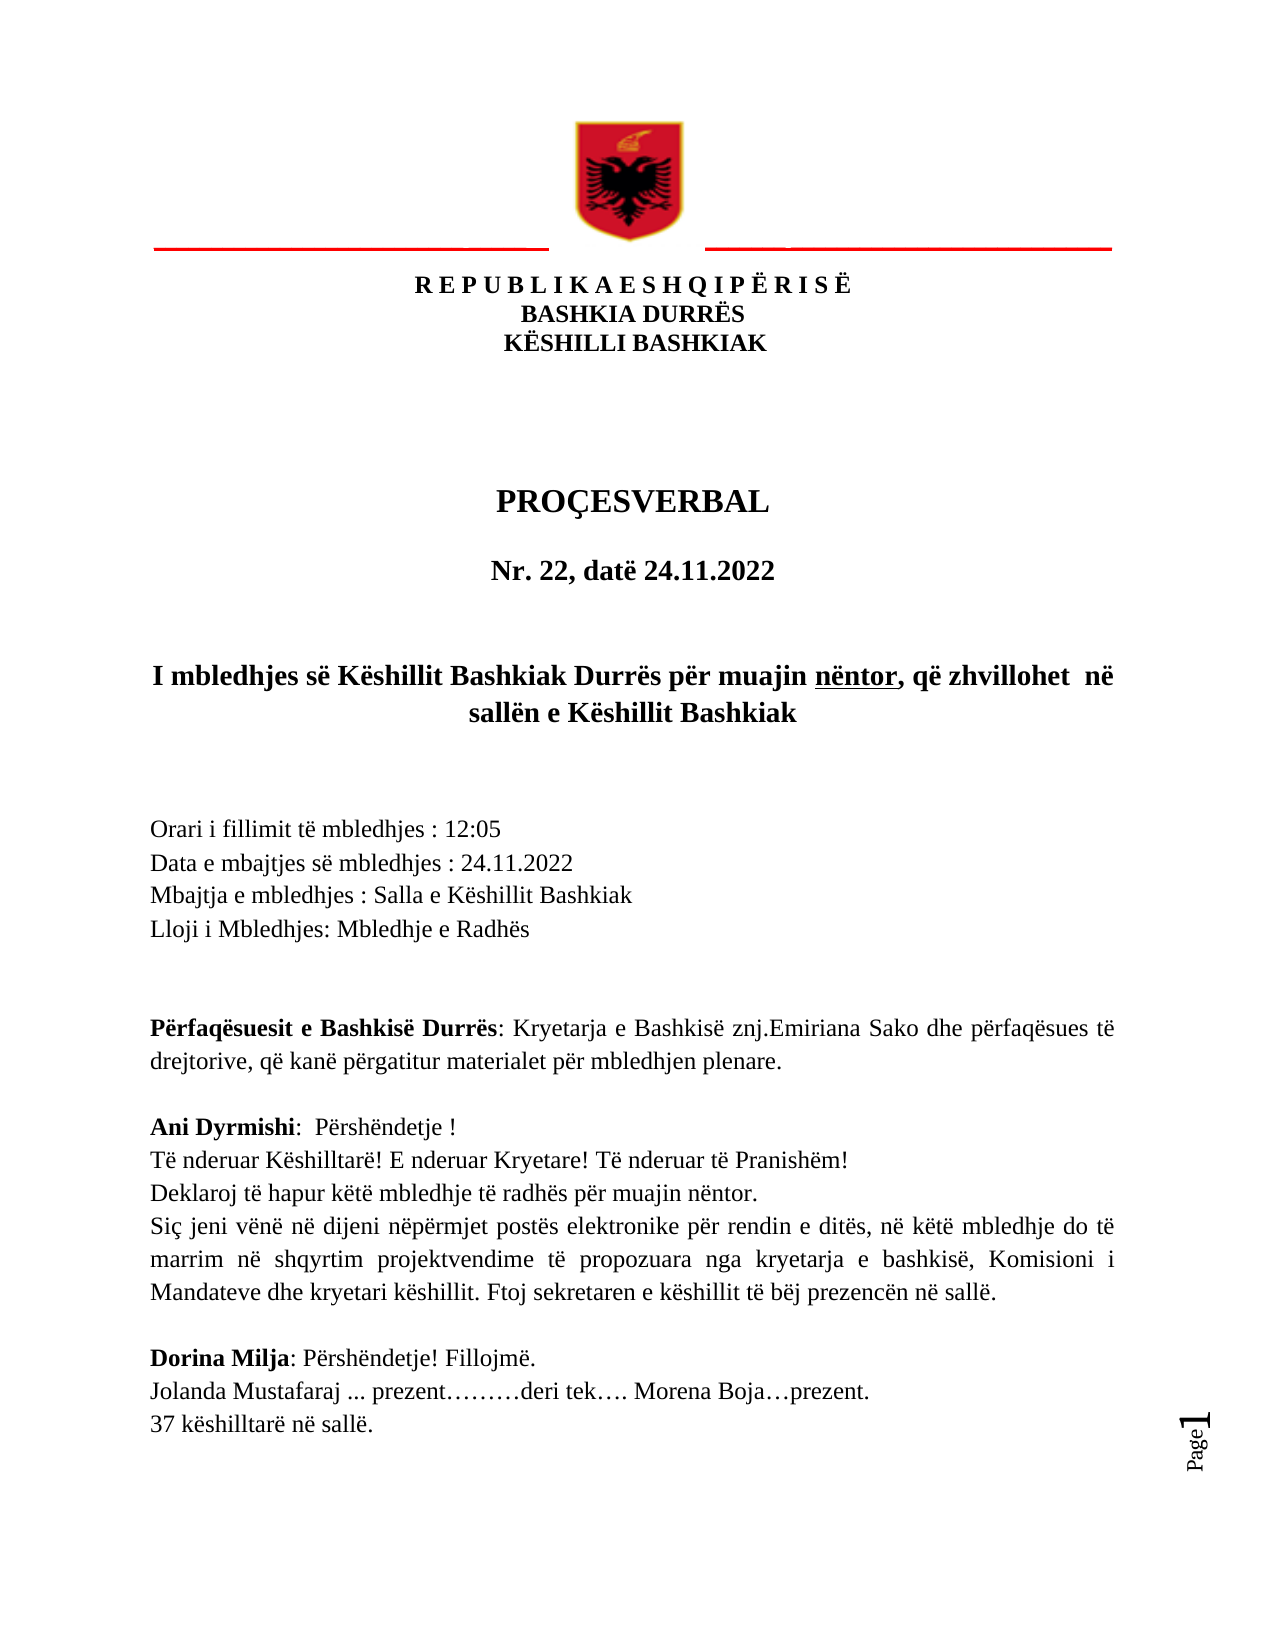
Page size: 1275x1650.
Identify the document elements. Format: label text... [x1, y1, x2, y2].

text KËSHILLI BASHKIAK [210, 328, 1116, 357]
text ___________________________ _____ _______ ____________________________ [150, 112, 1116, 252]
text 37 këshilltarë në sallë. [150, 1409, 1116, 1438]
text Dorina Milja: Përshëndetje! Fillojmë. [150, 1343, 1116, 1372]
text Nr. 22, datë 24.11.2022 [150, 553, 1116, 586]
text Jolanda Mustafaraj ... prezent………deri tek…. Morena Boja…prezent. [150, 1376, 1116, 1405]
text Orari i fillimit të mbledhjes : 12:05 [150, 814, 1116, 843]
text Ani Dyrmishi: Përshëndetje ! [150, 1112, 1116, 1141]
text Të nderuar Këshilltarë! E nderuar Kryetare! Të nderuar të Pranishëm! [150, 1145, 1116, 1173]
text Data e mbajtjes së mbledhjes : 24.11.2022 [150, 848, 1116, 876]
text Lloji i Mbledhjes: Mbledhje e Radhës [150, 914, 1116, 942]
text PROҪESVERBAL [150, 481, 1116, 519]
text Deklaroj të hapur këtë mbledhje të radhës për muajin nëntor. [150, 1178, 1116, 1207]
text Siç jeni vënë në dijeni nëpërmjet postës elektronike për rendin e ditës, në këtë mbledhje do të marrim në shqyrtim projektvendime të propozuara nga kryetarja e bashkisë, Komisioni i Mandateve dhe kryetari këshillit. Ftoj sekretaren e këshillit të bëj prezencën në sallë. [150, 1211, 1116, 1306]
text Mbajtja e mbledhjes : Salla e Këshillit Bashkiak [150, 881, 1116, 909]
text R E P U B L I K A E S H Q I P Ë R I S Ë [150, 271, 1116, 299]
text I mbledhjes së Këshillit Bashkiak Durrës për muajin nëntor, që zhvillohet në sallën e Këshillit Bashkiak [150, 658, 1116, 728]
picture [548, 112, 706, 247]
text Përfaqësuesit e Bashkisë Durrës: Kryetarja e Bashkisë znj.Emiriana Sako dhe përfaqësues të drejtorive, që kanë përgatitur materialet për mbledhjen plenare. [150, 1013, 1116, 1074]
text BASHKIA DURRËS [150, 299, 1116, 328]
